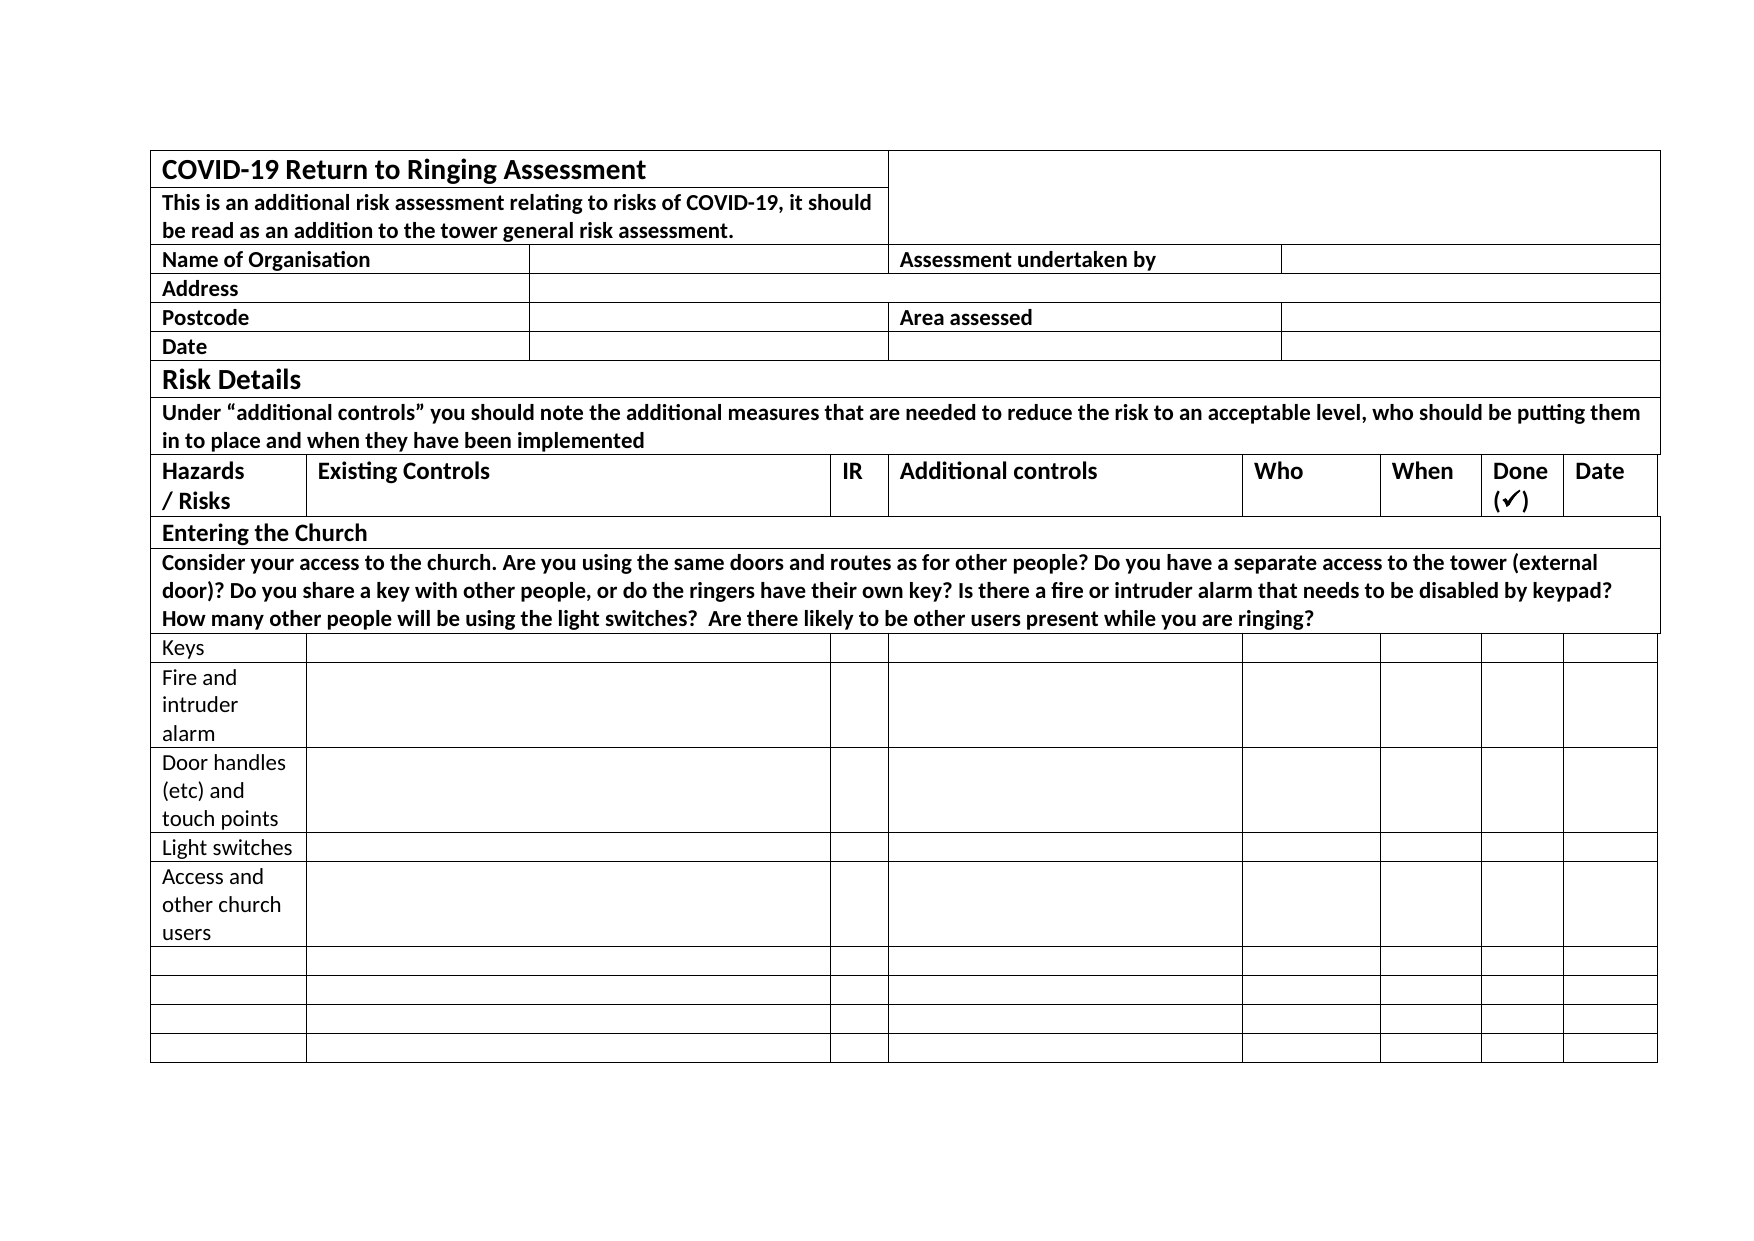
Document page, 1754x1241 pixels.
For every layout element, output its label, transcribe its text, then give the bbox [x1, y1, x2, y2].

table_cell [831, 748, 888, 832]
table_cell [151, 1005, 306, 1033]
table_cell Under “additional controls” you should note the additional measures that are needed to reduce the risk to an acceptable level, who should be putting them in to place and when they have been implemented [151, 398, 1660, 454]
table_cell [1564, 1005, 1657, 1033]
table_cell [889, 748, 1242, 832]
table_cell [1282, 332, 1660, 360]
table_cell [831, 1005, 888, 1033]
table_header [889, 151, 1660, 244]
table_cell Consider your access to the church. Are you using the same doors and routes as for other people? Do you have a separate access to the tower (external door)? Do you share a key with other people, or do the ringers have their own key? Is there a fire or intruder alarm that needs to be disabled by keypad? How many other people will be using the light switches? Are there likely to be other users present while you are ringing? [151, 549, 1660, 632]
table_cell [889, 1034, 1242, 1062]
table_cell [1381, 1034, 1481, 1062]
table_cell [1381, 748, 1481, 832]
table_cell [889, 634, 1242, 662]
table_cell [1482, 1005, 1563, 1033]
table_cell Address [151, 274, 529, 302]
table_cell Postcode [151, 303, 529, 331]
table_cell Additional controls [889, 455, 1242, 516]
table_cell Fire and intruder alarm [151, 663, 306, 747]
table_cell Door handles (etc) and touch points [151, 748, 306, 832]
table_cell [530, 303, 888, 331]
table_cell [1564, 1034, 1657, 1062]
table_cell [889, 663, 1242, 747]
table_cell [307, 634, 830, 662]
table_cell [1482, 862, 1563, 946]
table_cell [1482, 1034, 1563, 1062]
table_cell [1564, 634, 1657, 662]
table_cell [530, 245, 888, 273]
table_cell [1243, 1034, 1380, 1062]
table_cell This is an additional risk assessment relating to risks of COVID-19, it should be read as an addition to the tower general risk assessment. [151, 188, 888, 244]
table_cell [307, 833, 830, 861]
table_cell [889, 947, 1242, 975]
table_cell [889, 1005, 1242, 1033]
table_cell Date [151, 332, 529, 360]
table_cell [1482, 833, 1563, 861]
table_cell [1381, 833, 1481, 861]
table_cell Entering the Church [151, 517, 1660, 547]
table_cell [831, 1034, 888, 1062]
table_cell [1381, 862, 1481, 946]
table_cell Keys [151, 634, 306, 662]
table_cell [1381, 634, 1481, 662]
table_cell [889, 833, 1242, 861]
table_cell [831, 947, 888, 975]
table_cell [1282, 303, 1660, 331]
table_cell [1282, 245, 1660, 273]
table_cell [307, 862, 830, 946]
table_cell [831, 634, 888, 662]
table_cell [151, 947, 306, 975]
table_cell [1564, 947, 1657, 975]
table_cell [307, 976, 830, 1004]
table_cell [1243, 663, 1380, 747]
table_cell [1381, 947, 1481, 975]
table_cell [1564, 976, 1657, 1004]
table_cell Assessment undertaken by [889, 245, 1281, 273]
table_cell [530, 274, 1660, 302]
table_cell [1564, 663, 1657, 747]
table_cell [1243, 1005, 1380, 1033]
table_cell [1482, 976, 1563, 1004]
table_cell [831, 663, 888, 747]
table_cell [831, 833, 888, 861]
table_cell IR [831, 455, 888, 516]
table_cell [151, 1034, 306, 1062]
table_cell Hazards / Risks [151, 455, 306, 516]
table_cell [1564, 862, 1657, 946]
table_cell [1564, 833, 1657, 861]
table_cell [1482, 634, 1563, 662]
table_cell [1381, 1005, 1481, 1033]
table_cell When [1381, 455, 1481, 516]
table_header COVID-19 Return to Ringing Assessment [151, 151, 888, 187]
table_cell [831, 976, 888, 1004]
table_cell [1243, 976, 1380, 1004]
table_cell Who [1243, 455, 1380, 516]
table_cell Name of Organisation [151, 245, 529, 273]
table_cell [307, 1034, 830, 1062]
table_cell [831, 862, 888, 946]
table_cell [1482, 663, 1563, 747]
table_cell [1243, 947, 1380, 975]
table_cell Area assessed [889, 303, 1281, 331]
table_cell Risk Details [151, 361, 1660, 397]
table_cell Access and other church users [151, 862, 306, 946]
table_cell [530, 332, 888, 360]
table_cell [1381, 976, 1481, 1004]
table_cell [307, 748, 830, 832]
table_cell [1564, 748, 1657, 832]
table_cell Existing Controls [307, 455, 830, 516]
table_cell [307, 663, 830, 747]
table_cell [307, 1005, 830, 1033]
table_cell [889, 976, 1242, 1004]
table_cell [151, 976, 306, 1004]
table_cell Light switches [151, 833, 306, 861]
table_cell Done () [1482, 455, 1563, 516]
table_cell [1243, 862, 1380, 946]
table_cell [1243, 634, 1380, 662]
table_cell [307, 947, 830, 975]
table_cell Date [1564, 455, 1657, 516]
table_cell [889, 332, 1281, 360]
table_cell [1243, 748, 1380, 832]
table_cell [889, 862, 1242, 946]
table_cell [1482, 748, 1563, 832]
table_cell [1243, 833, 1380, 861]
table_cell [1381, 663, 1481, 747]
table_cell [1482, 947, 1563, 975]
